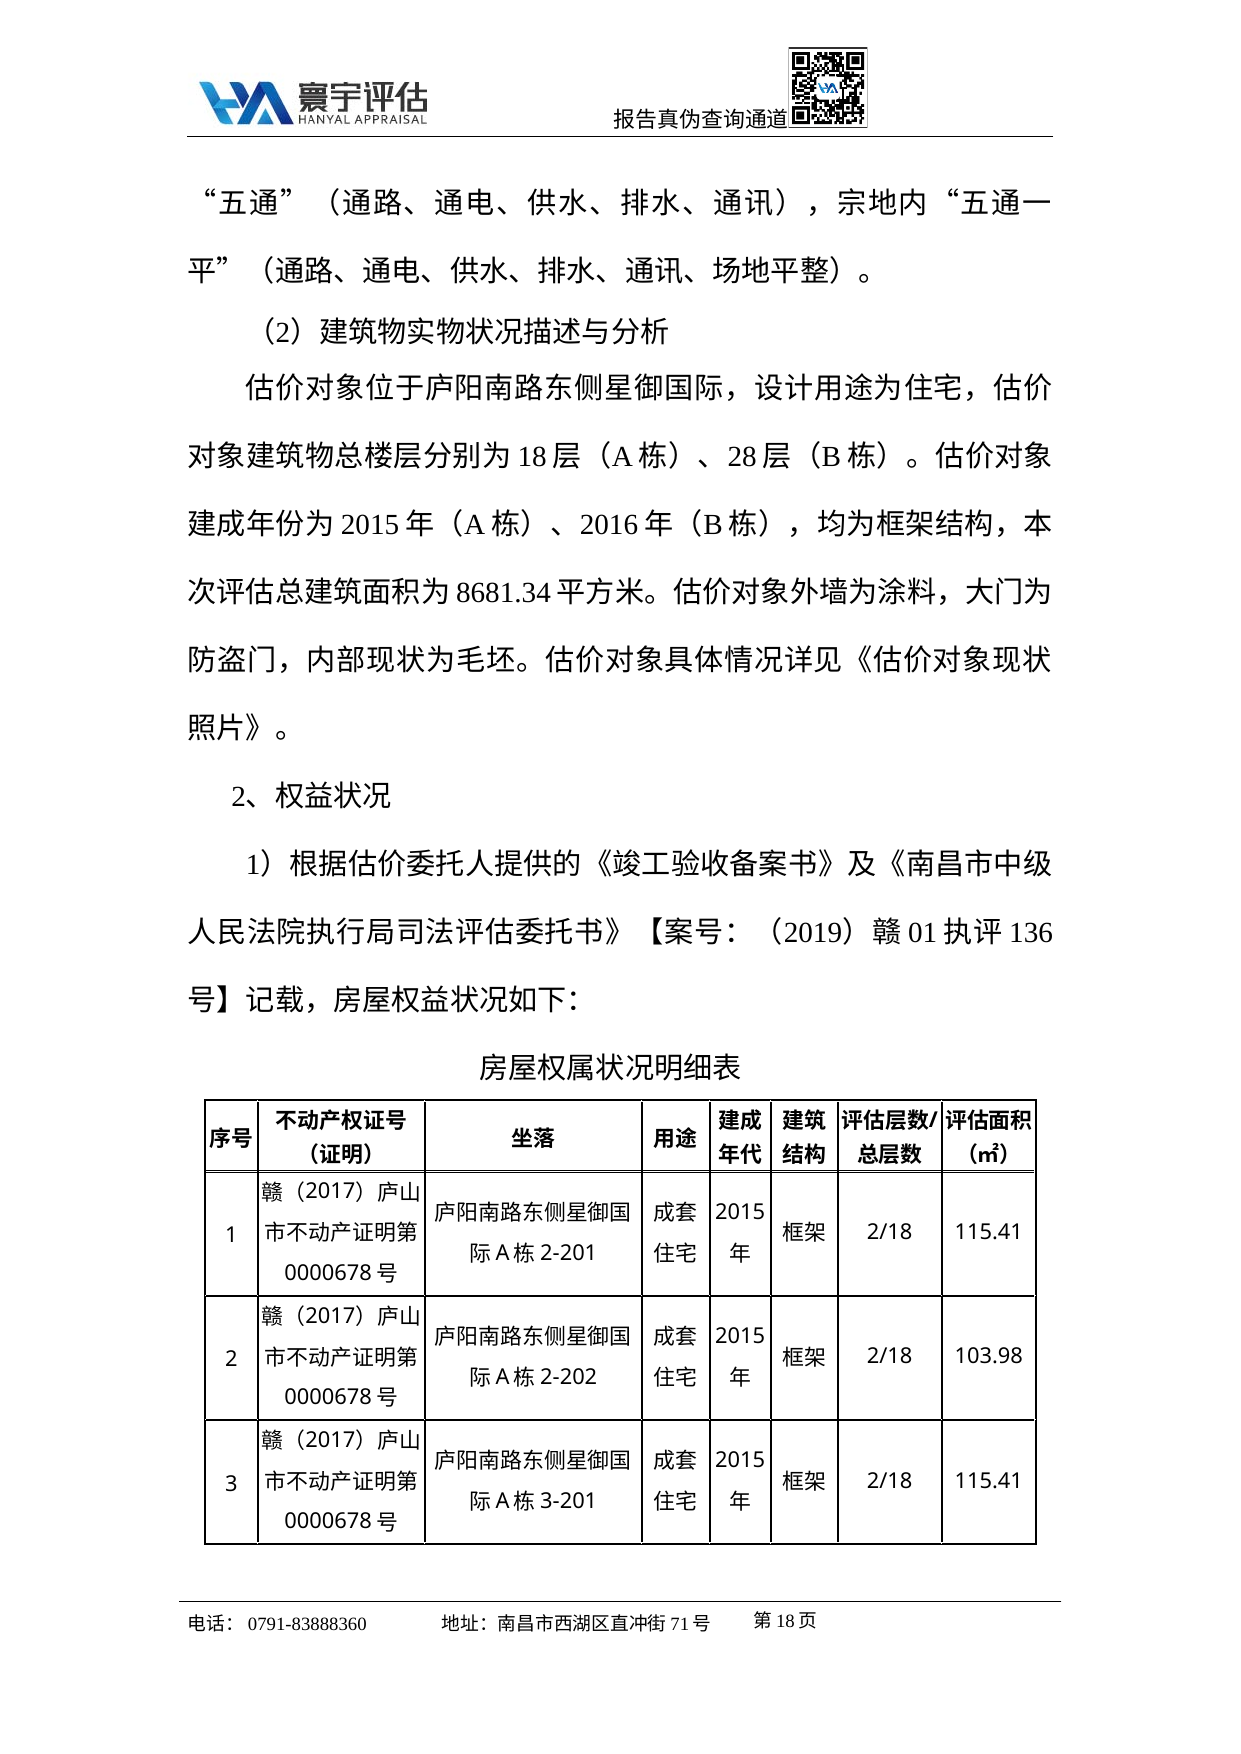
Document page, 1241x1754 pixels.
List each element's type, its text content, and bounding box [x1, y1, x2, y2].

text （2）建筑物实物状况描述与分析 [187, 302, 1053, 352]
table_cell 庐阳南路东侧星御国际A栋2-202 [426, 1297, 641, 1419]
table_header 建成年代 [711, 1101, 770, 1170]
table_cell 2/18 [838, 1421, 941, 1543]
table_cell 2 [206, 1297, 257, 1419]
table_cell 成套住宅 [643, 1297, 709, 1419]
table_cell 框架 [771, 1421, 838, 1543]
table_cell 框架 [772, 1173, 837, 1294]
picture [788, 47, 868, 128]
table_cell 2015年 [709, 1421, 771, 1543]
table_header 建筑结构 [772, 1101, 837, 1170]
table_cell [258, 1421, 424, 1543]
table_cell 115.41 [941, 1419, 1036, 1543]
table_cell 103.98 [943, 1295, 1035, 1419]
table_cell 115.41 [943, 1170, 1035, 1294]
table_cell 庐阳南路东侧星御国际A栋2-201 [426, 1173, 641, 1294]
list 权益状况 [231, 760, 1053, 828]
text 估价对象位于庐阳南路东侧星御国际，设计用途为住宅，估价对象建筑物总楼层分别为18层（A栋）、28层（B栋）。估价对象建成年份为2015年（A栋）、2016年（B栋），均为框架结构，本次评估总建筑面积为8681.34平方米。估价对象外墙为涂料，大门为防盗门，内部现状为毛坯。估价对象具体情况详见《估价对象现状照片》。 [187, 352, 1053, 760]
table_cell 成套住宅 [641, 1421, 709, 1543]
table_header 不动产权证号（证明） [259, 1101, 424, 1170]
table_cell 赣（2017）庐山市不动产证明第0000678号 [259, 1297, 424, 1419]
table_cell 框架 [772, 1297, 837, 1419]
table_cell 2/18 [839, 1173, 941, 1294]
table_header 序号 [206, 1101, 257, 1170]
table_cell 1 [206, 1173, 257, 1294]
table_header 坐落 [426, 1101, 641, 1170]
table_cell 3 [206, 1421, 257, 1543]
table_cell 赣（2017）庐山市不动产证明第0000678号 [259, 1173, 424, 1294]
text 1）根据估价委托人提供的《竣工验收备案书》及《南昌市中级人民法院执行局司法评估委托书》【案号：（2019）赣01执评136号】记载，房屋权益状况如下： [187, 828, 1053, 1031]
table_cell 成套住宅 [643, 1173, 709, 1294]
table_header 用途 [643, 1101, 709, 1170]
table_cell 庐阳南路东侧星御国际A栋3-201 [425, 1421, 641, 1543]
table_cell 2015年 [711, 1297, 770, 1419]
table_cell 2/18 [839, 1297, 941, 1419]
table_header 评估层数/总层数 [839, 1101, 941, 1170]
text 房屋权属状况明细表 [187, 1031, 1053, 1099]
table_header 评估面积（㎡） [943, 1101, 1035, 1170]
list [187, 166, 1053, 302]
picture [187, 69, 433, 128]
table_cell 2015年 [711, 1173, 770, 1294]
